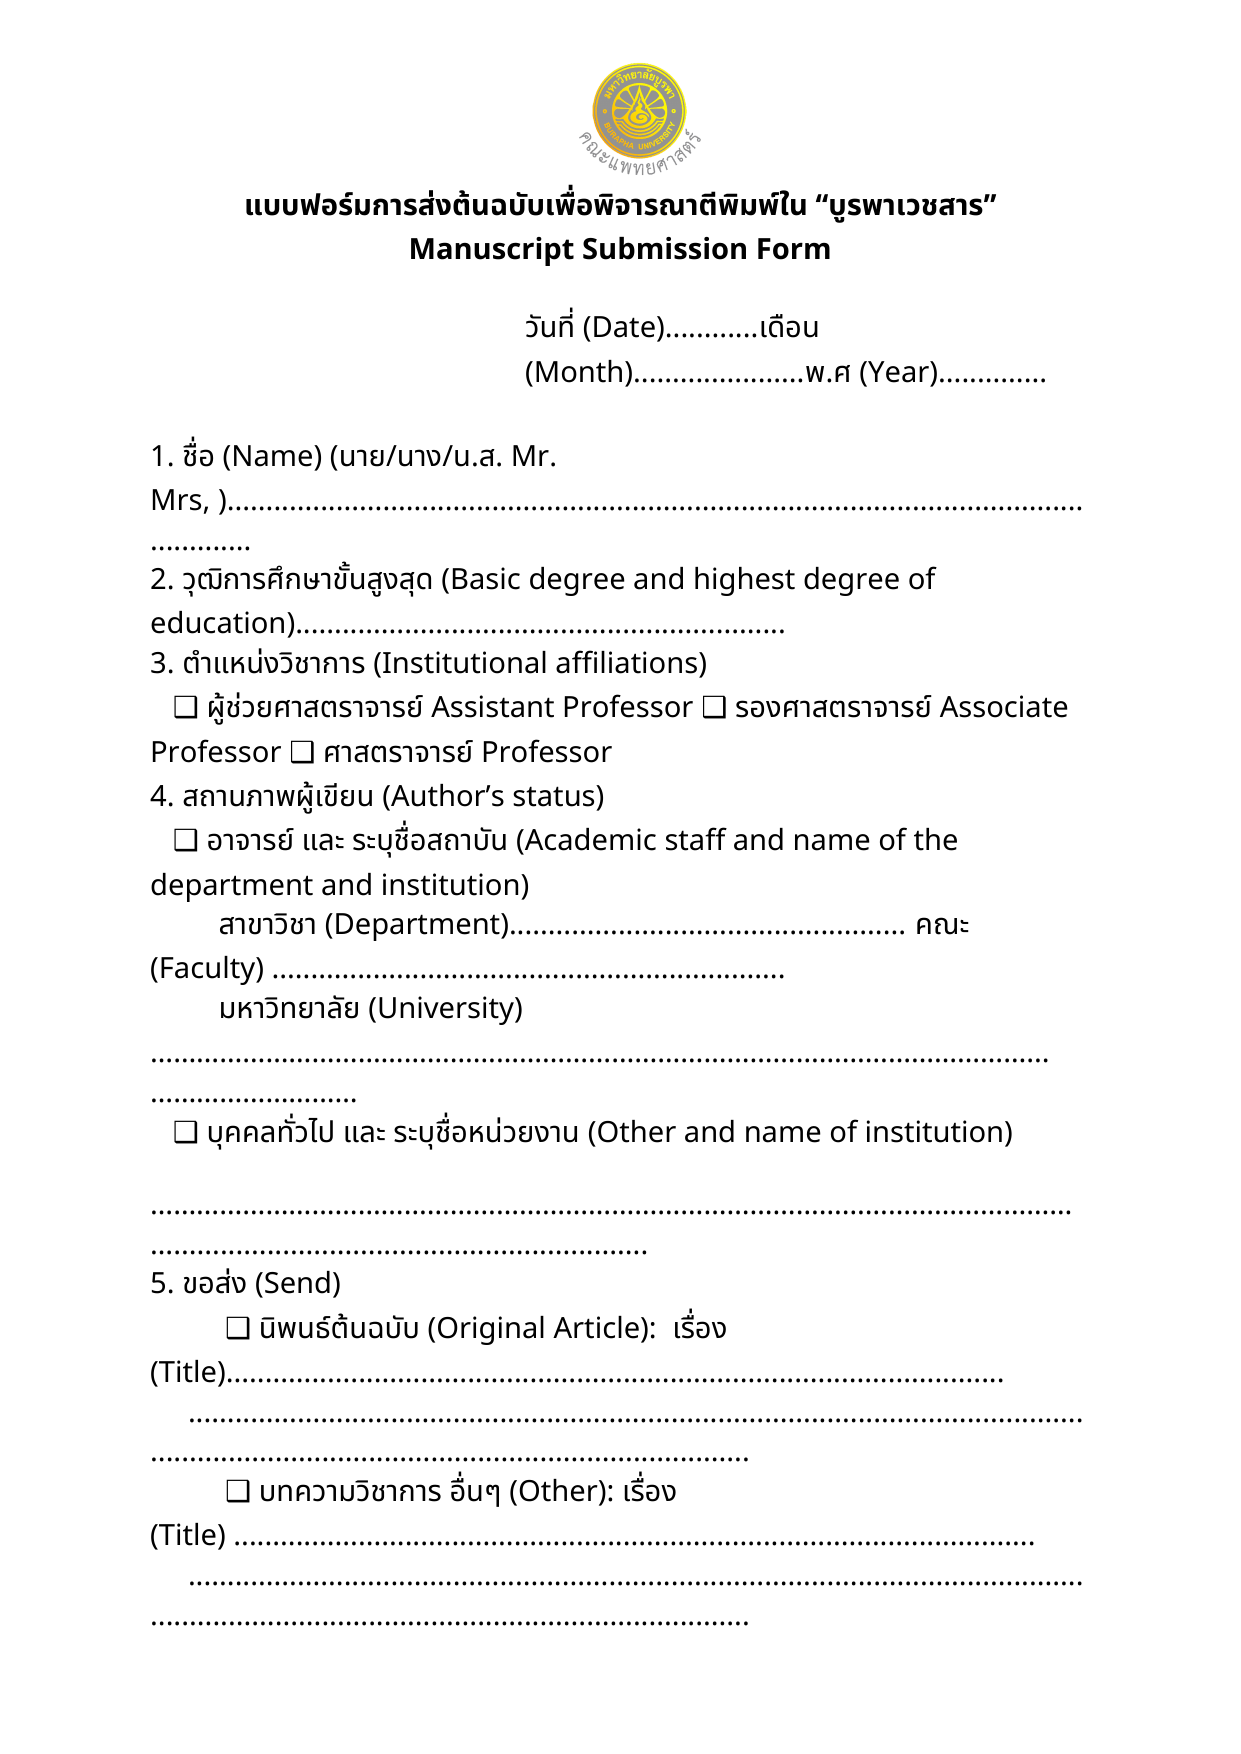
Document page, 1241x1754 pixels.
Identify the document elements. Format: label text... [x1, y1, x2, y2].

text ❑ ผู้ช่วยศาสตราจารย์ Assistant Professor ❑ รองศาสตราจารย์ Associate Professor ❑ ศาสตราจารย์ Professor [150, 687, 1090, 775]
text 1. ชื่อ (Name) (นาย/นาง/น.ส. Mr. Mrs, )........................................................................................................................... [150, 435, 1090, 558]
text ❑ บทความวิชาการ อื่นๆ (Other): เรื่อง (Title) ....................................................................................................... [150, 1470, 1090, 1554]
text Manuscript Submission Form [150, 229, 1090, 268]
text ❑ อาจารย์ และ ระบุชื่อสถาบัน (Academic staff and name of the department and institution) [150, 819, 1090, 903]
text แบบฟอร์มการส่งต้นฉบับเพื่อพิจารณาตีพิมพ์ใน “บูรพาเวชสาร” [150, 184, 1090, 229]
text มหาวิทยาลัย (University)……………………………………………………………………………………………………...……………………… [150, 987, 1090, 1111]
text ................................................................................................................................................................................................ [150, 1554, 1090, 1634]
text 5. ขอส่ง (Send) [150, 1263, 1090, 1307]
text 3. ตำแหน่งวิชาการ (Institutional affiliations) [150, 642, 1090, 687]
text ................................................................................................................................................................................................ [150, 1391, 1090, 1470]
text ❑ บุคคลทั่วไป และ ระบุชื่อหน่วยงาน (Other and name of institution) [150, 1111, 1090, 1155]
picture [572, 55, 707, 190]
text วันที่ (Date)............เดือน (Month)......................พ.ศ (Year).............. [525, 307, 1090, 395]
text ❑ นิพนธ์ต้นฉบับ (Original Article): เรื่อง (Title).................................................................................................... [150, 1307, 1090, 1391]
text ……………………………………………………………………………………………………………............................................................. [150, 1155, 1090, 1263]
text สาขาวิชา (Department)................................................... คณะ (Faculty) .................................................................. [150, 903, 1090, 987]
text 2. วุฒิการศึกษาขั้นสูงสุด (Basic degree and highest degree of education)............................................................... [150, 558, 1090, 642]
text 4. สถานภาพผู้เขียน (Author’s status) [150, 775, 1090, 819]
